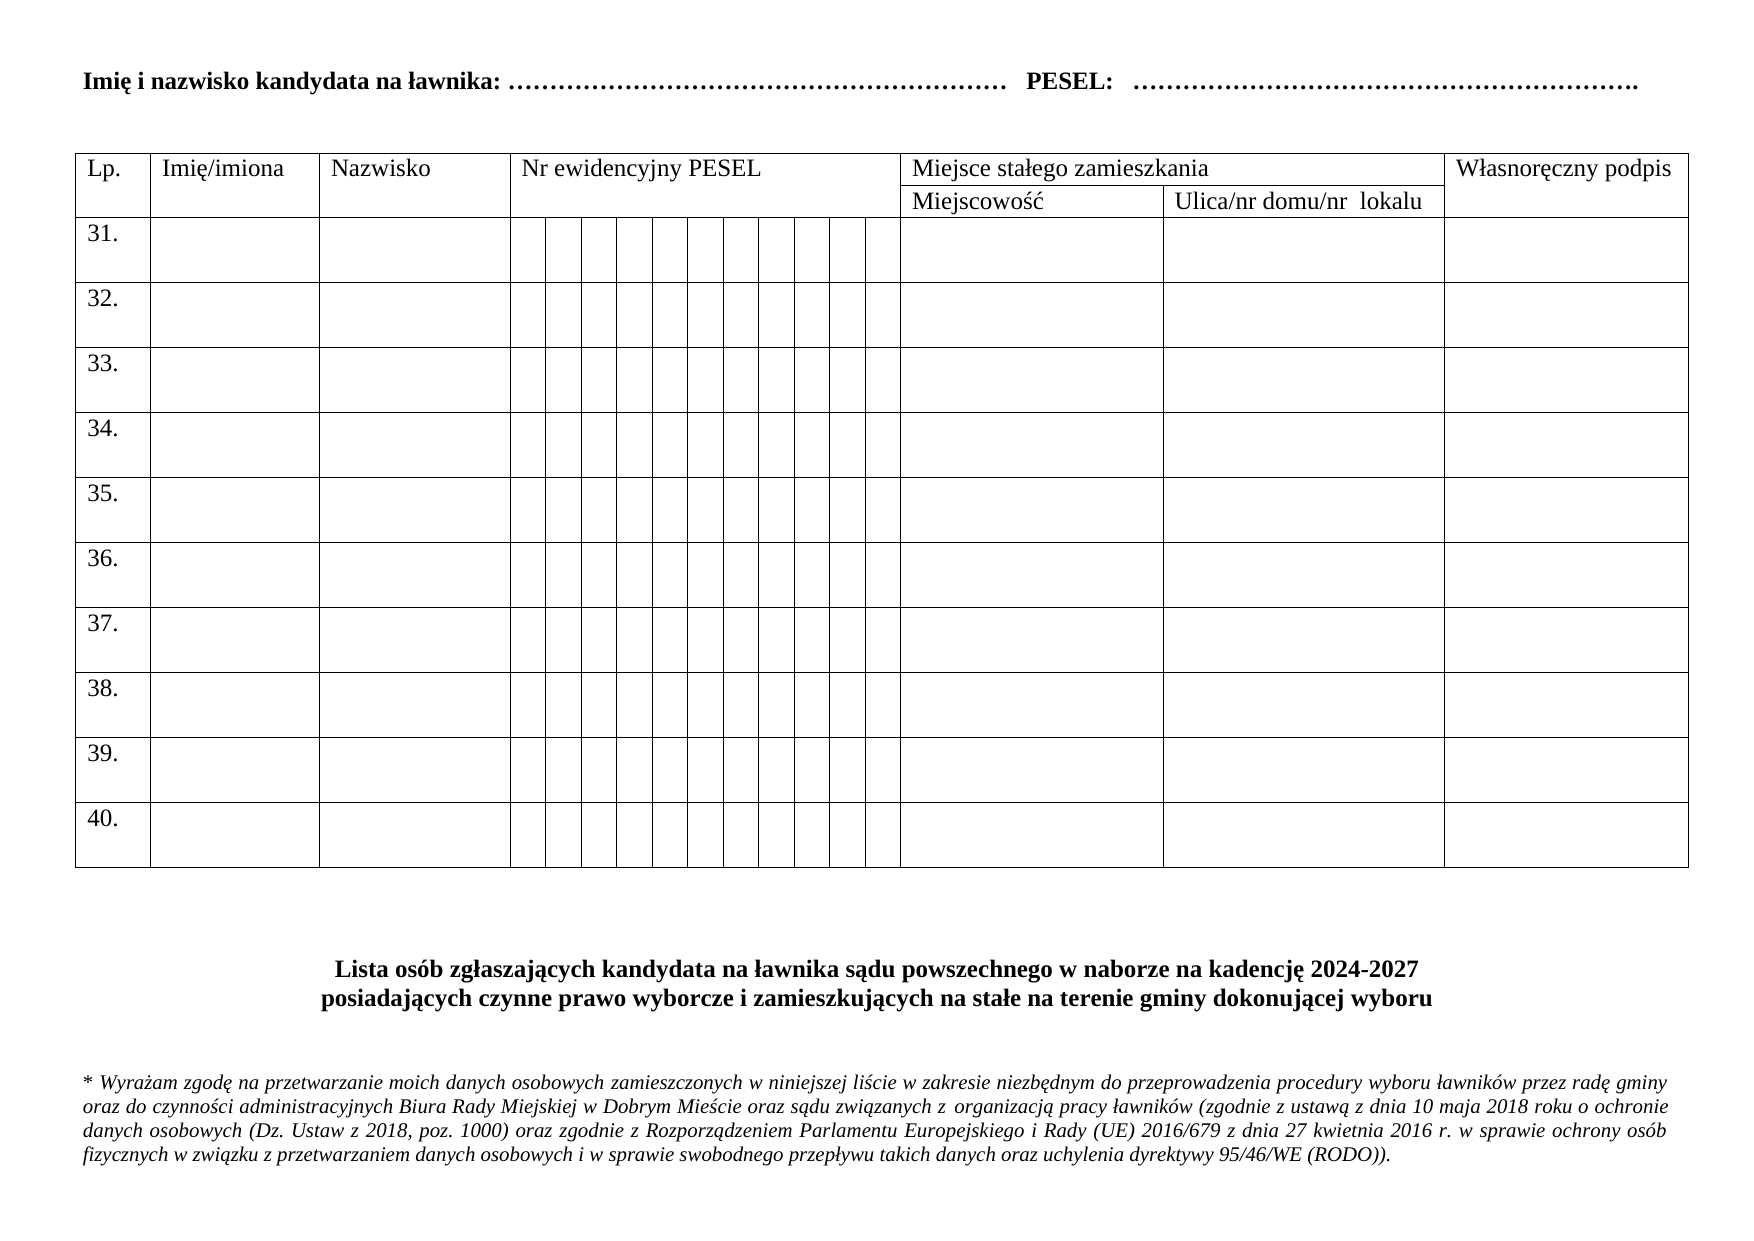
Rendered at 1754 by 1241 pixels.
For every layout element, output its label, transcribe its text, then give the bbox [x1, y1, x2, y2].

table_cell [724, 283, 758, 347]
table_cell [688, 543, 723, 607]
table_cell [1445, 218, 1688, 282]
table_cell [688, 803, 723, 867]
table_cell [582, 218, 616, 282]
table_cell [1164, 673, 1444, 737]
table_header Miejsce stałego zamieszkania [901, 154, 1444, 185]
table_cell [901, 543, 1163, 607]
table_cell [617, 348, 652, 412]
table_cell [759, 283, 794, 347]
table_cell [795, 608, 829, 672]
table_cell [653, 543, 687, 607]
table_cell [724, 218, 758, 282]
table_cell [901, 478, 1163, 542]
table_cell [901, 673, 1163, 737]
table_cell [511, 218, 545, 282]
table_cell [546, 803, 581, 867]
table_cell [76, 543, 150, 607]
table_cell [866, 738, 900, 802]
table_cell [901, 803, 1163, 867]
table_cell [617, 673, 652, 737]
table_cell [320, 608, 510, 672]
table_cell [582, 348, 616, 412]
table_cell [866, 673, 900, 737]
table_cell [901, 608, 1163, 672]
table_cell [724, 348, 758, 412]
table_cell [759, 803, 794, 867]
table_cell [795, 673, 829, 737]
table_cell [724, 413, 758, 477]
table_cell [688, 478, 723, 542]
table_cell [511, 738, 545, 802]
table_cell [582, 738, 616, 802]
table_cell [76, 283, 150, 347]
table_cell [546, 413, 581, 477]
table_cell [546, 283, 581, 347]
table_cell [1445, 543, 1688, 607]
table_cell [546, 608, 581, 672]
table_cell [320, 478, 510, 542]
table_cell [617, 283, 652, 347]
table_cell [830, 543, 865, 607]
table_cell [320, 413, 510, 477]
table_cell [582, 283, 616, 347]
table_cell [759, 738, 794, 802]
table_header Lp. [76, 154, 150, 217]
table_cell [1445, 478, 1688, 542]
table_cell [724, 803, 758, 867]
table_header Nazwisko [320, 154, 510, 217]
table_cell [76, 218, 150, 282]
table_cell [320, 673, 510, 737]
table_cell [866, 478, 900, 542]
table_cell [76, 738, 150, 802]
table_cell [830, 673, 865, 737]
table_cell [546, 218, 581, 282]
table_cell [866, 283, 900, 347]
table_cell [76, 478, 150, 542]
table_cell [582, 608, 616, 672]
table_cell [653, 738, 687, 802]
table_cell [653, 283, 687, 347]
table_cell [653, 673, 687, 737]
table_cell [511, 283, 545, 347]
table_cell [830, 283, 865, 347]
table_cell [511, 413, 545, 477]
table_cell [1164, 218, 1444, 282]
table_cell [795, 478, 829, 542]
table_cell [830, 348, 865, 412]
table_cell [759, 478, 794, 542]
table_cell [688, 673, 723, 737]
table_header Imię/imiona [151, 154, 319, 217]
table_cell [795, 348, 829, 412]
table_cell [1445, 608, 1688, 672]
table_cell [320, 348, 510, 412]
table_cell [582, 673, 616, 737]
table_cell [546, 478, 581, 542]
table_header Własnoręczny podpis [1445, 154, 1688, 217]
table_cell [724, 738, 758, 802]
table_cell [76, 673, 150, 737]
table_cell [724, 543, 758, 607]
table_cell [901, 283, 1163, 347]
table_cell Ulica/nr domu/nr lokalu [1164, 186, 1444, 217]
table_cell [653, 413, 687, 477]
table_cell [830, 413, 865, 477]
table_cell [151, 673, 319, 737]
table_cell [901, 413, 1163, 477]
table_cell [511, 348, 545, 412]
table_cell [511, 673, 545, 737]
table_cell [582, 803, 616, 867]
table_cell [688, 738, 723, 802]
table_cell [901, 738, 1163, 802]
table_cell [759, 543, 794, 607]
table_cell [582, 478, 616, 542]
table_cell [759, 608, 794, 672]
table_cell [1445, 673, 1688, 737]
table_cell [511, 803, 545, 867]
table_cell [724, 673, 758, 737]
table_cell [1164, 478, 1444, 542]
table_cell [76, 348, 150, 412]
table_cell [795, 803, 829, 867]
table_cell [1164, 803, 1444, 867]
table_cell [546, 543, 581, 607]
table_cell Miejscowość [901, 186, 1163, 217]
table_cell [795, 543, 829, 607]
table_cell [511, 478, 545, 542]
table_cell [546, 673, 581, 737]
table_cell [76, 413, 150, 477]
table_cell [617, 738, 652, 802]
table_cell [653, 478, 687, 542]
table_cell [320, 738, 510, 802]
table_cell [830, 478, 865, 542]
table_cell [617, 478, 652, 542]
table_cell [830, 738, 865, 802]
table_cell [320, 283, 510, 347]
table_cell [546, 738, 581, 802]
table_cell [617, 543, 652, 607]
table_cell [866, 348, 900, 412]
table_cell [795, 218, 829, 282]
table_cell [759, 348, 794, 412]
table_cell [901, 218, 1163, 282]
table_cell [1445, 283, 1688, 347]
table_cell [151, 478, 319, 542]
table_cell [617, 413, 652, 477]
table_cell [688, 283, 723, 347]
table_cell [759, 673, 794, 737]
table_cell [1445, 803, 1688, 867]
table_cell [1445, 413, 1688, 477]
table_cell [653, 218, 687, 282]
table_cell [1164, 413, 1444, 477]
table_cell [151, 348, 319, 412]
table_cell [320, 803, 510, 867]
table_cell [866, 218, 900, 282]
table_cell [151, 803, 319, 867]
table_cell [688, 608, 723, 672]
table_cell [795, 283, 829, 347]
table_cell [759, 218, 794, 282]
table_cell [724, 478, 758, 542]
table_cell [1164, 348, 1444, 412]
table_cell [901, 348, 1163, 412]
table_cell [866, 543, 900, 607]
table_cell [511, 608, 545, 672]
text Imię i nazwisko kandydata na ławnika: …………………………………………………… PESEL: ……………………………………………………. [83, 66, 1671, 95]
table_cell [830, 608, 865, 672]
table_cell [866, 608, 900, 672]
table_cell [1164, 608, 1444, 672]
table_cell [759, 413, 794, 477]
table_cell [1164, 283, 1444, 347]
table_cell [1445, 738, 1688, 802]
table_cell [617, 608, 652, 672]
table_cell [866, 413, 900, 477]
text Lista osób zgłaszających kandydata na ławnika sądu powszechnego w naborze na kadencję 2024-2027 [83, 954, 1671, 983]
table_cell [151, 218, 319, 282]
table_cell [320, 543, 510, 607]
table_cell [511, 543, 545, 607]
table_cell [151, 413, 319, 477]
table_cell [830, 803, 865, 867]
table_cell [76, 608, 150, 672]
table_cell [151, 543, 319, 607]
table_cell [653, 348, 687, 412]
table_cell [688, 413, 723, 477]
table_cell [688, 218, 723, 282]
table_cell [582, 543, 616, 607]
table_cell [617, 803, 652, 867]
table_cell [1164, 543, 1444, 607]
table_cell [1445, 348, 1688, 412]
table_cell [866, 803, 900, 867]
table_header Nr ewidencyjny PESEL [511, 154, 900, 217]
table_cell [795, 413, 829, 477]
table_cell [151, 738, 319, 802]
table_cell [151, 283, 319, 347]
table_cell [617, 218, 652, 282]
table_cell [582, 413, 616, 477]
table_cell [546, 348, 581, 412]
table_cell [653, 803, 687, 867]
table_cell [1164, 738, 1444, 802]
table_cell [151, 608, 319, 672]
text posiadających czynne prawo wyborcze i zamieszkujących na stałe na terenie gminy dokonującej wyboru [83, 983, 1671, 1011]
table_cell [724, 608, 758, 672]
table_cell [688, 348, 723, 412]
table_cell [653, 608, 687, 672]
table_cell [795, 738, 829, 802]
table_cell [830, 218, 865, 282]
table_cell [76, 803, 150, 867]
table_cell [320, 218, 510, 282]
